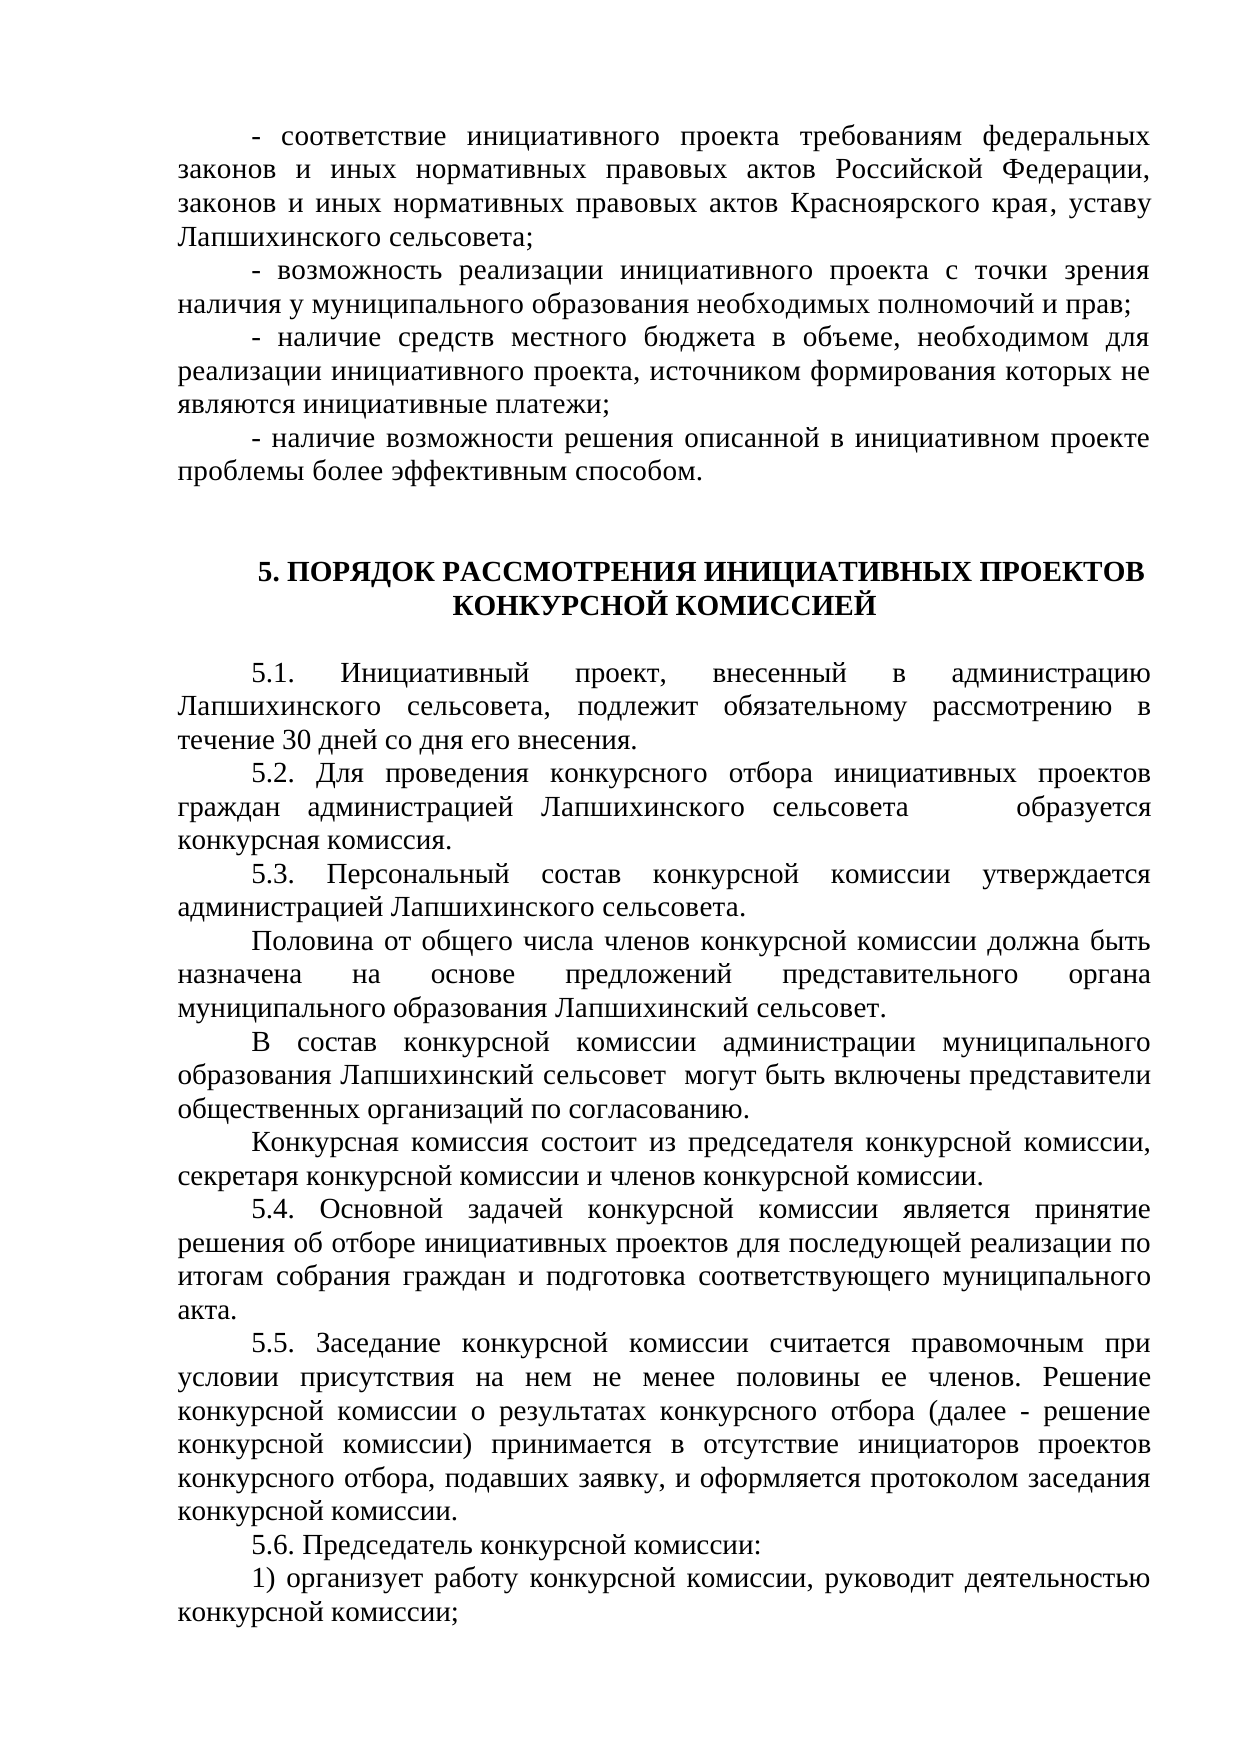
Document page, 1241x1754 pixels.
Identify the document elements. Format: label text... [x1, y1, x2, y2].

text Половина от общего числа членов конкурсной комиссии должна быть назначена на основе предложений представительного органа муниципального образования Лапшихинский сельсовет. [177, 923, 1152, 1024]
text - наличие возможности решения описанной в инициативном проекте проблемы более эффективным способом. [177, 420, 1152, 487]
text Конкурсная комиссия состоит из председателя конкурсной комиссии, секретаря конкурсной комиссии и членов конкурсной комиссии. [177, 1124, 1152, 1191]
text 5.3. Персональный состав конкурсной комиссии утверждается администрацией Лапшихинского сельсовета. [177, 856, 1152, 923]
text 5.5. Заседание конкурсной комиссии считается правомочным при условии присутствия на нем не менее половины ее членов. Решение конкурсной комиссии о результатах конкурсного отбора (далее - решение конкурсной комиссии) принимается в отсутствие инициаторов проектов конкурсного отбора, подавших заявку, и оформляется протоколом заседания конкурсной комиссии. [177, 1326, 1152, 1527]
text 5. ПОРЯДОК РАССМОТРЕНИЯ ИНИЦИАТИВНЫХ ПРОЕКТОВ КОНКУРСНОЙ КОМИССИЕЙ [177, 554, 1152, 621]
text - наличие средств местного бюджета в объеме, необходимом для реализации инициативного проекта, источником формирования которых не являются инициативные платежи; [177, 319, 1152, 420]
text 5.1. Инициативный проект, внесенный в администрацию Лапшихинского сельсовета, подлежит обязательному рассмотрению в течение 30 дней со дня его внесения. [177, 655, 1152, 755]
text - соответствие инициативного проекта требованиям федеральных законов и иных нормативных правовых актов Российской Федерации, законов и иных нормативных правовых актов Красноярского края, уставу Лапшихинского сельсовета; [177, 118, 1152, 252]
text В состав конкурсной комиссии администрации муниципального образования Лапшихинский сельсовет могут быть включены представители общественных организаций по согласованию. [177, 1024, 1152, 1124]
text - возможность реализации инициативного проекта с точки зрения наличия у муниципального образования необходимых полномочий и прав; [177, 252, 1152, 319]
text 5.6. Председатель конкурсной комиссии: [177, 1527, 1152, 1560]
text 5.4. Основной задачей конкурсной комиссии является принятие решения об отборе инициативных проектов для последующей реализации по итогам собрания граждан и подготовка соответствующего муниципального акта. [177, 1191, 1152, 1326]
text 5.2. Для проведения конкурсного отбора инициативных проектов граждан администрацией Лапшихинского сельсовета образуется конкурсная комиссия. [177, 755, 1152, 856]
text 1) организует работу конкурсной комиссии, руководит деятельностью конкурсной комиссии; [177, 1560, 1152, 1627]
